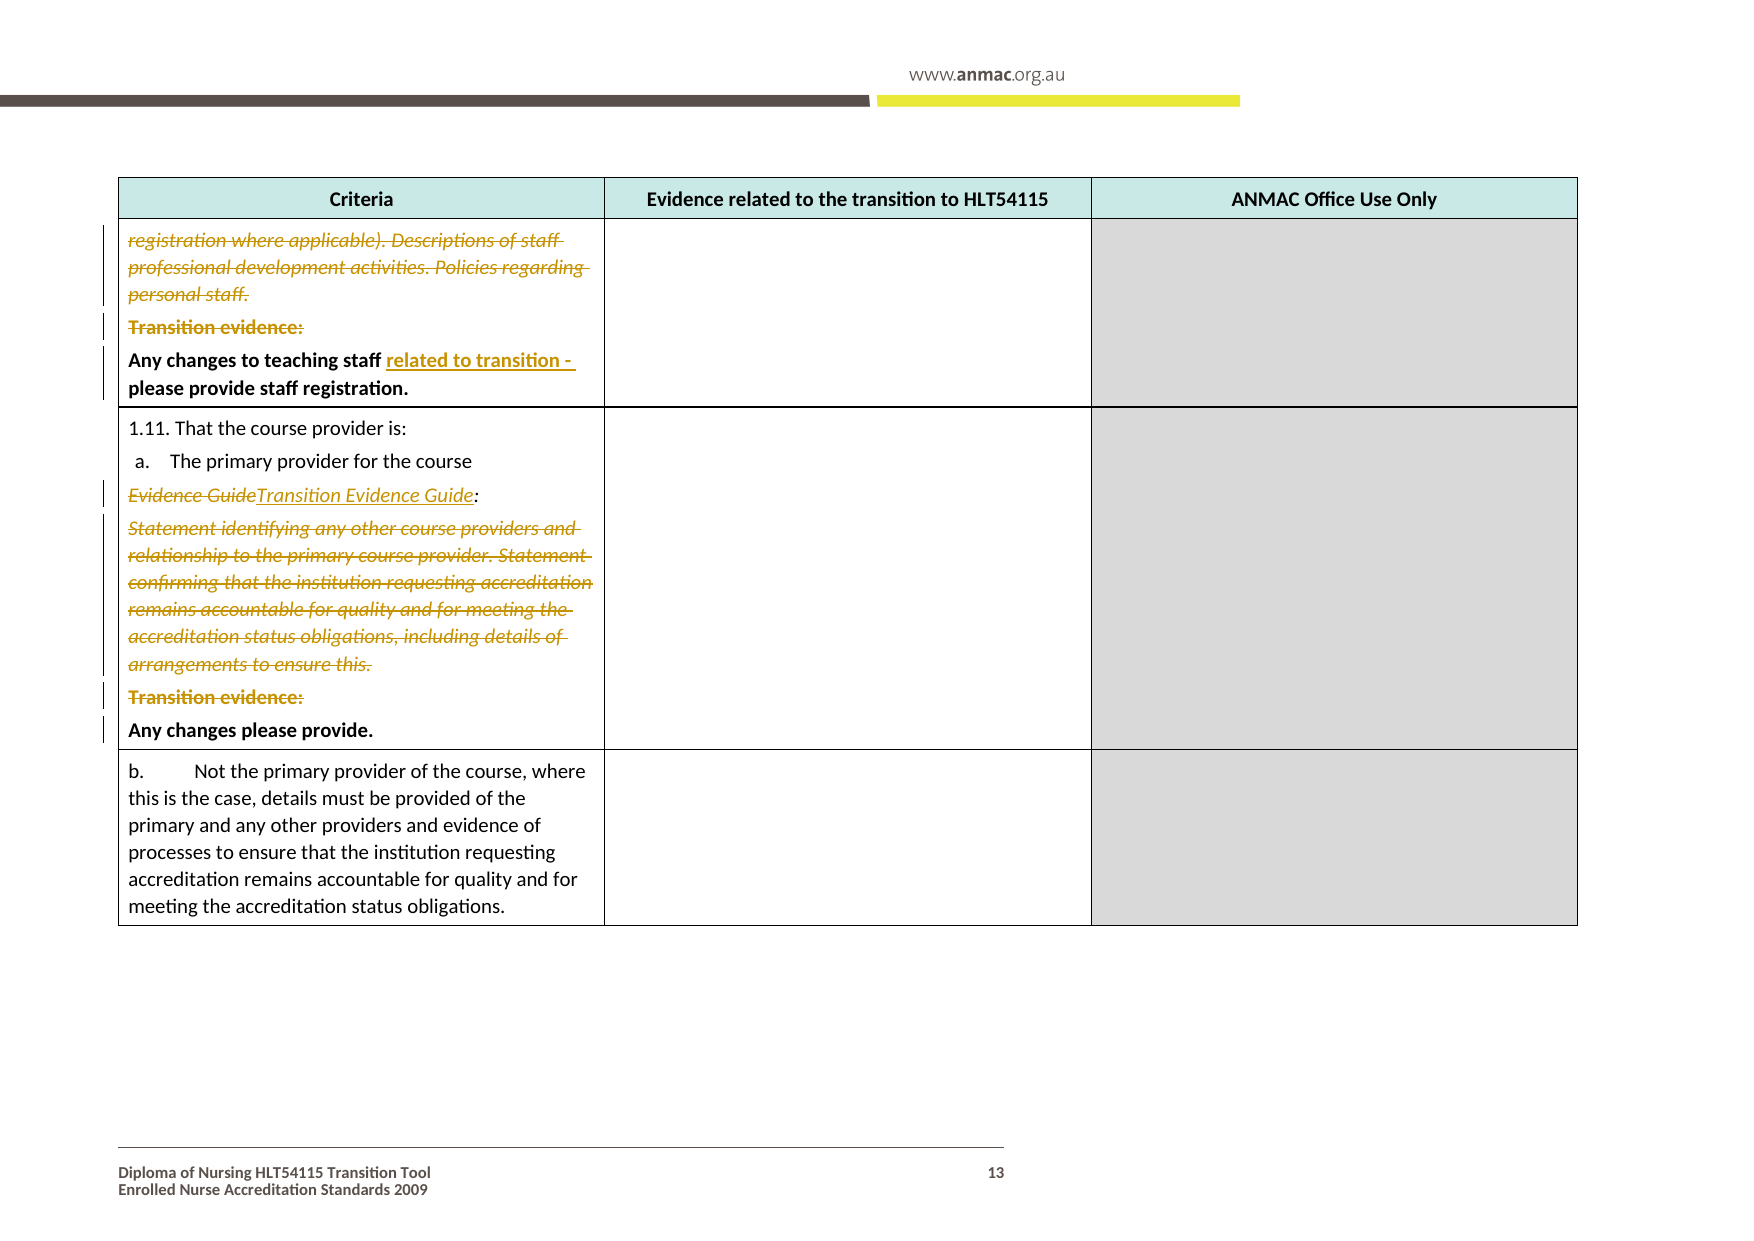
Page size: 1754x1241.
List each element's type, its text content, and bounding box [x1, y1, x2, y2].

table_cell b. Not the primary provider of the course, where this is the case, details must be provided of the primary and any other providers and evidence of processes to ensure that the institution requesting accreditation remains accountable for quality and for meeting the accreditation status obligations. [119, 750, 604, 925]
table_cell [1092, 750, 1577, 925]
table_header ANMAC Office Use Only [1092, 178, 1577, 218]
table_cell [605, 219, 1091, 406]
table_header Criteria [119, 178, 604, 218]
table_cell That the course provider is: a. The primary provider for the course : Any changes please provide. [119, 408, 604, 749]
picture [0, 70, 1241, 107]
table_cell [605, 750, 1091, 925]
table_cell [1092, 219, 1577, 406]
table_cell [605, 408, 1091, 749]
table_header Evidence related to the transition to HLT54115 [605, 178, 1091, 218]
table_cell [1092, 408, 1577, 749]
